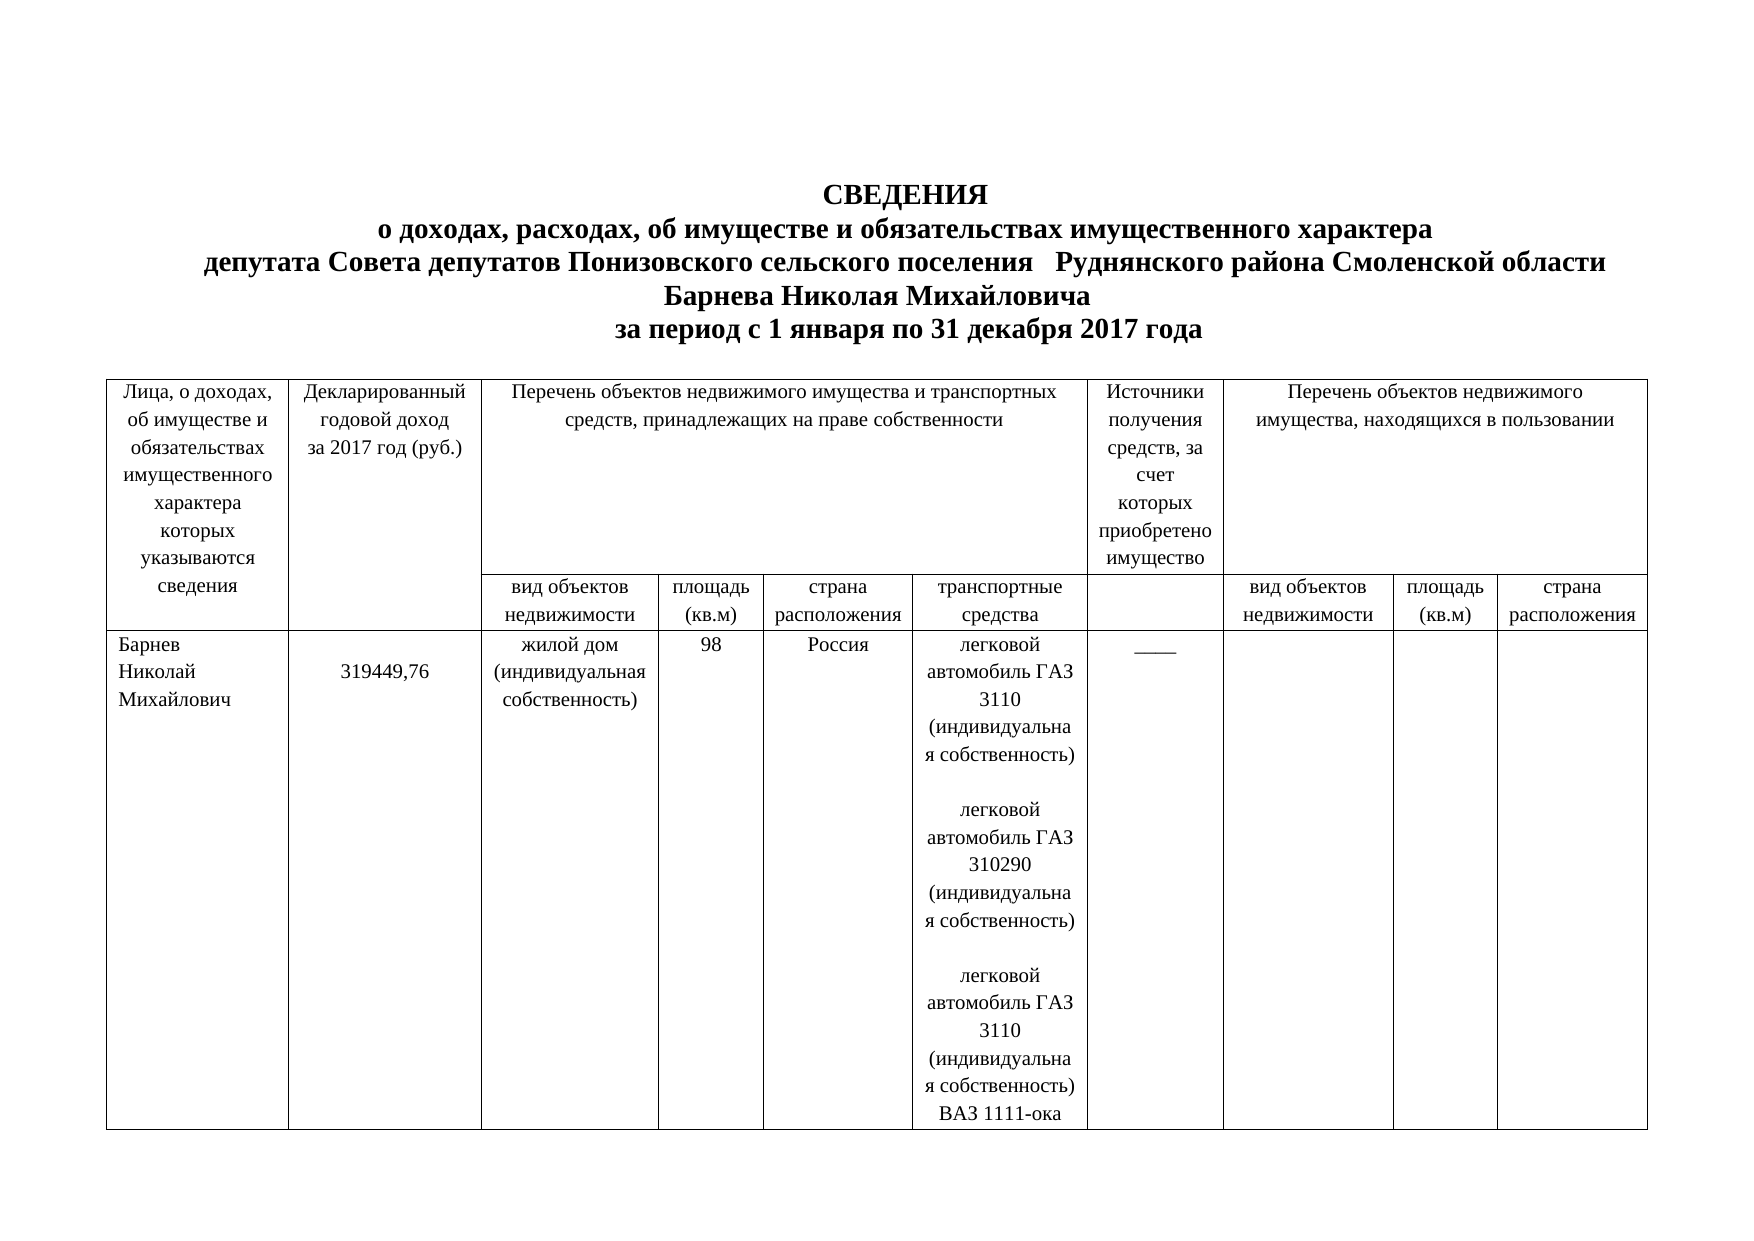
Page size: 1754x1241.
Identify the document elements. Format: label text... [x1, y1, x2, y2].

table_cell площадь (кв.м) [659, 575, 763, 630]
table_cell страна расположения [764, 575, 912, 630]
table_cell [1088, 575, 1223, 630]
text о доходах, расходах, об имуществе и обязательствах имущественного характера [118, 211, 1636, 244]
table_cell вид объектов недвижимости [482, 575, 658, 630]
table_header Лица, о доходах, об имуществе и обязательствах имущественного характера которых указываются сведения [107, 380, 288, 630]
table_header Перечень объектов недвижимого имущества и транспортных средств, принадлежащих на праве собственности [482, 380, 1087, 573]
table_header Источники получения средств, за счет которых приобретено имущество [1088, 380, 1223, 573]
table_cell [482, 631, 658, 1129]
table_cell Россия Россия [764, 631, 912, 1129]
table_header Перечень объектов недвижимого имущества, находящихся в пользовании [1224, 380, 1647, 573]
table_cell [1394, 631, 1497, 1129]
table_cell транспортные средства [913, 575, 1087, 630]
table_header Декларированный годовой доход за 2017 год (руб.) [289, 380, 481, 630]
table_cell ____ [1088, 631, 1223, 1129]
table_cell вид объектов недвижимости [1224, 575, 1393, 630]
text за период с 1 января по 31 декабря 2017 года [118, 311, 1636, 345]
table_cell [1498, 631, 1647, 1129]
table_cell 319449,76 [289, 631, 481, 1129]
table_cell 98 33800 [659, 631, 763, 1129]
table_cell площадь (кв.м) [1394, 575, 1497, 630]
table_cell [107, 631, 288, 1129]
text депутата Совета депутатов Понизовского сельского поселения Руднянского района Смоленской области Барнева Николая Михайловича [118, 244, 1636, 311]
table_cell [913, 631, 1087, 1129]
table_cell [1224, 631, 1393, 1129]
text СВЕДЕНИЯ [118, 177, 1636, 211]
table_cell страна расположения [1498, 575, 1647, 630]
